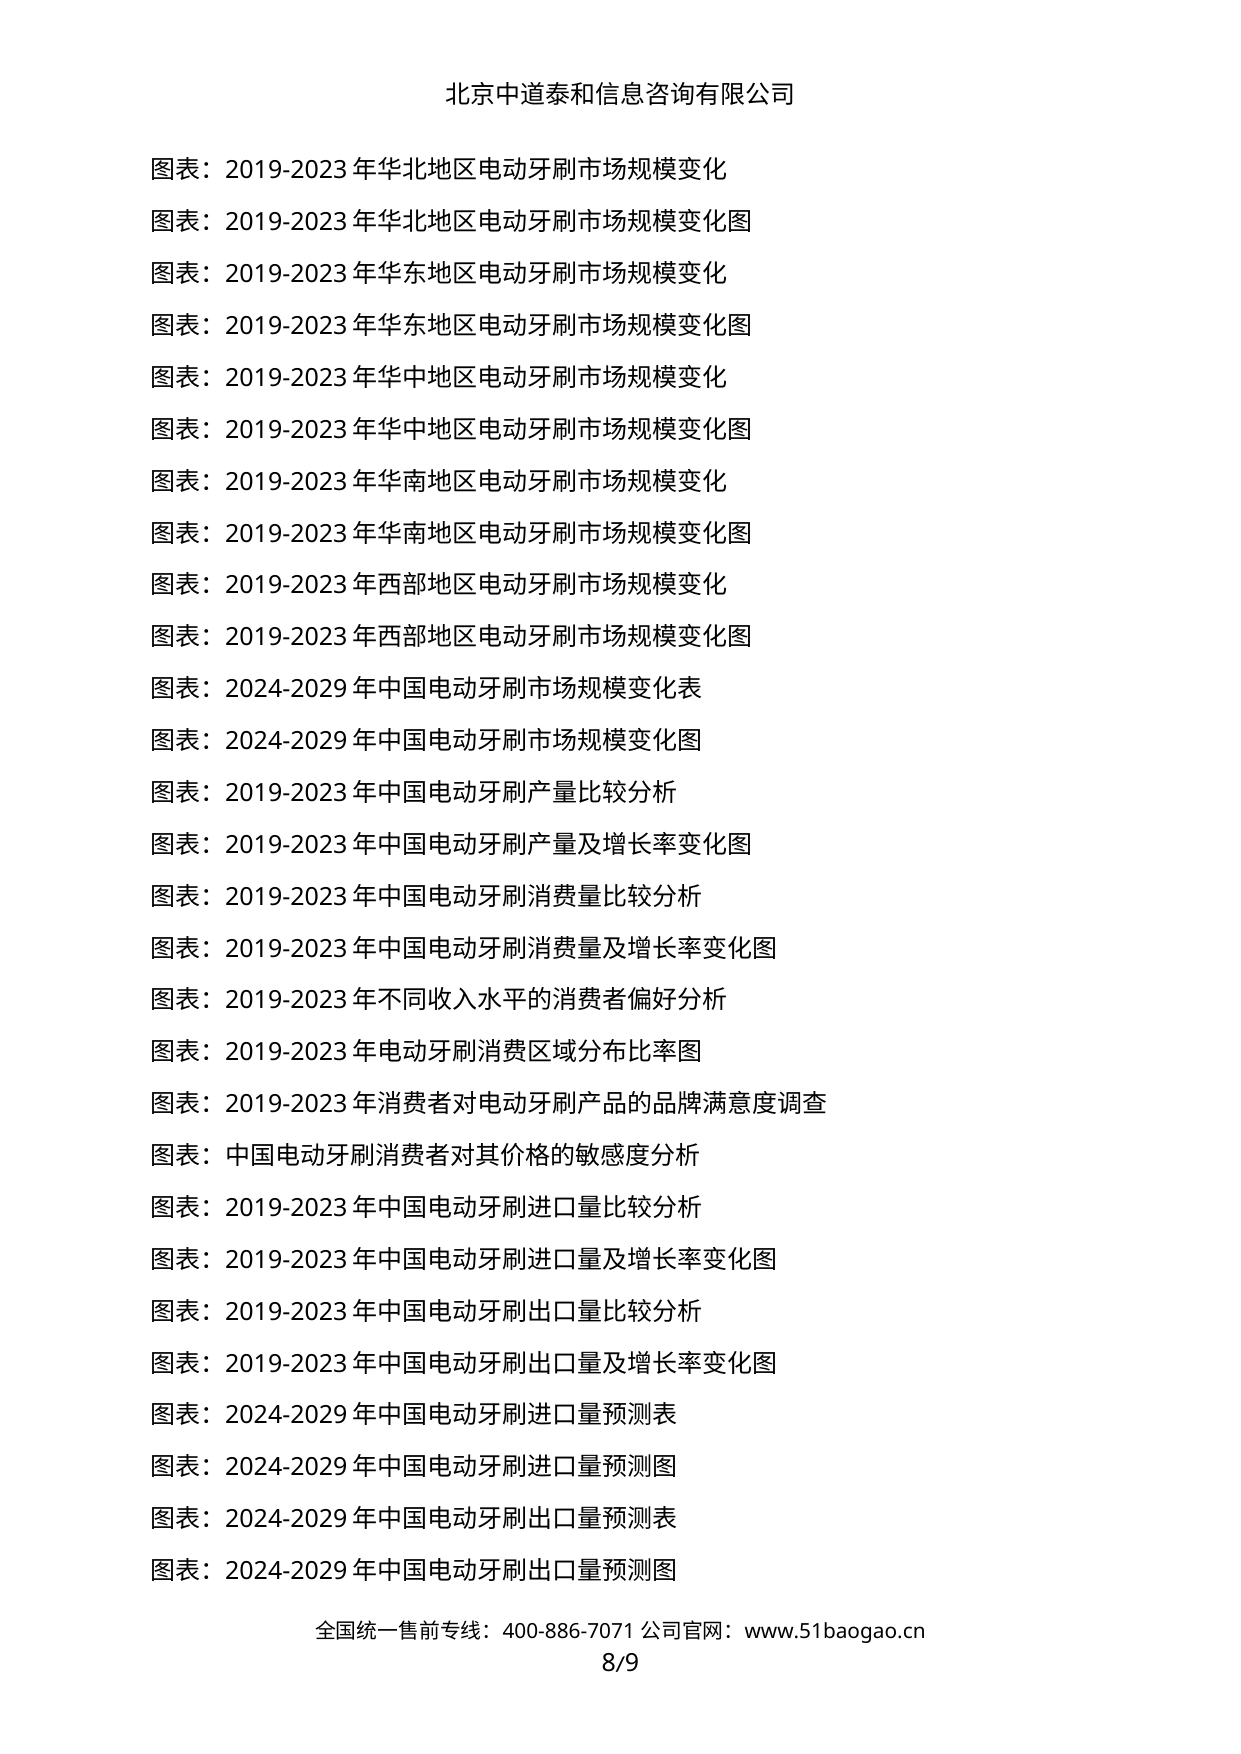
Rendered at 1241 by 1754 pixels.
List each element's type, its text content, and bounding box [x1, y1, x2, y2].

text 图表：2024-2029年中国电动牙刷进口量预测图 [150, 1447, 1090, 1483]
text 图表：2019-2023年中国电动牙刷消费量比较分析 [150, 876, 1090, 912]
text 图表：2024-2029年中国电动牙刷市场规模变化图 [150, 721, 1090, 757]
text 图表：中国电动牙刷消费者对其价格的敏感度分析 [150, 1136, 1090, 1172]
text 图表：2019-2023年中国电动牙刷消费量及增长率变化图 [150, 928, 1090, 964]
text 图表：2019-2023年华南地区电动牙刷市场规模变化图 [150, 513, 1090, 549]
text 图表：2019-2023年中国电动牙刷进口量比较分析 [150, 1187, 1090, 1224]
text 图表：2019-2023年中国电动牙刷出口量比较分析 [150, 1291, 1090, 1327]
text 图表：2019-2023年电动牙刷消费区域分布比率图 [150, 1032, 1090, 1068]
text 图表：2019-2023年不同收入水平的消费者偏好分析 [150, 980, 1090, 1016]
text 图表：2019-2023年西部地区电动牙刷市场规模变化图 [150, 617, 1090, 653]
text 图表：2019-2023年中国电动牙刷进口量及增长率变化图 [150, 1239, 1090, 1276]
text 图表：2019-2023年华东地区电动牙刷市场规模变化 [150, 254, 1090, 290]
text 图表：2019-2023年华中地区电动牙刷市场规模变化图 [150, 409, 1090, 446]
text 图表：2024-2029年中国电动牙刷市场规模变化表 [150, 669, 1090, 705]
text 图表：2019-2023年消费者对电动牙刷产品的品牌满意度调查 [150, 1084, 1090, 1120]
text 图表：2024-2029年中国电动牙刷出口量预测表 [150, 1499, 1090, 1535]
text 图表：2019-2023年华中地区电动牙刷市场规模变化 [150, 357, 1090, 394]
text 图表：2019-2023年华北地区电动牙刷市场规模变化图 [150, 202, 1090, 238]
text 图表：2019-2023年华东地区电动牙刷市场规模变化图 [150, 306, 1090, 342]
text 图表：2019-2023年中国电动牙刷产量比较分析 [150, 772, 1090, 809]
text 图表：2019-2023年中国电动牙刷出口量及增长率变化图 [150, 1343, 1090, 1379]
text 图表：2019-2023年华北地区电动牙刷市场规模变化 [150, 150, 1090, 186]
text 图表：2019-2023年西部地区电动牙刷市场规模变化 [150, 565, 1090, 601]
text 图表：2024-2029年中国电动牙刷进口量预测表 [150, 1395, 1090, 1431]
text 图表：2019-2023年中国电动牙刷产量及增长率变化图 [150, 824, 1090, 861]
text 图表：2019-2023年华南地区电动牙刷市场规模变化 [150, 461, 1090, 497]
text 图表：2024-2029年中国电动牙刷出口量预测图 [150, 1551, 1090, 1587]
